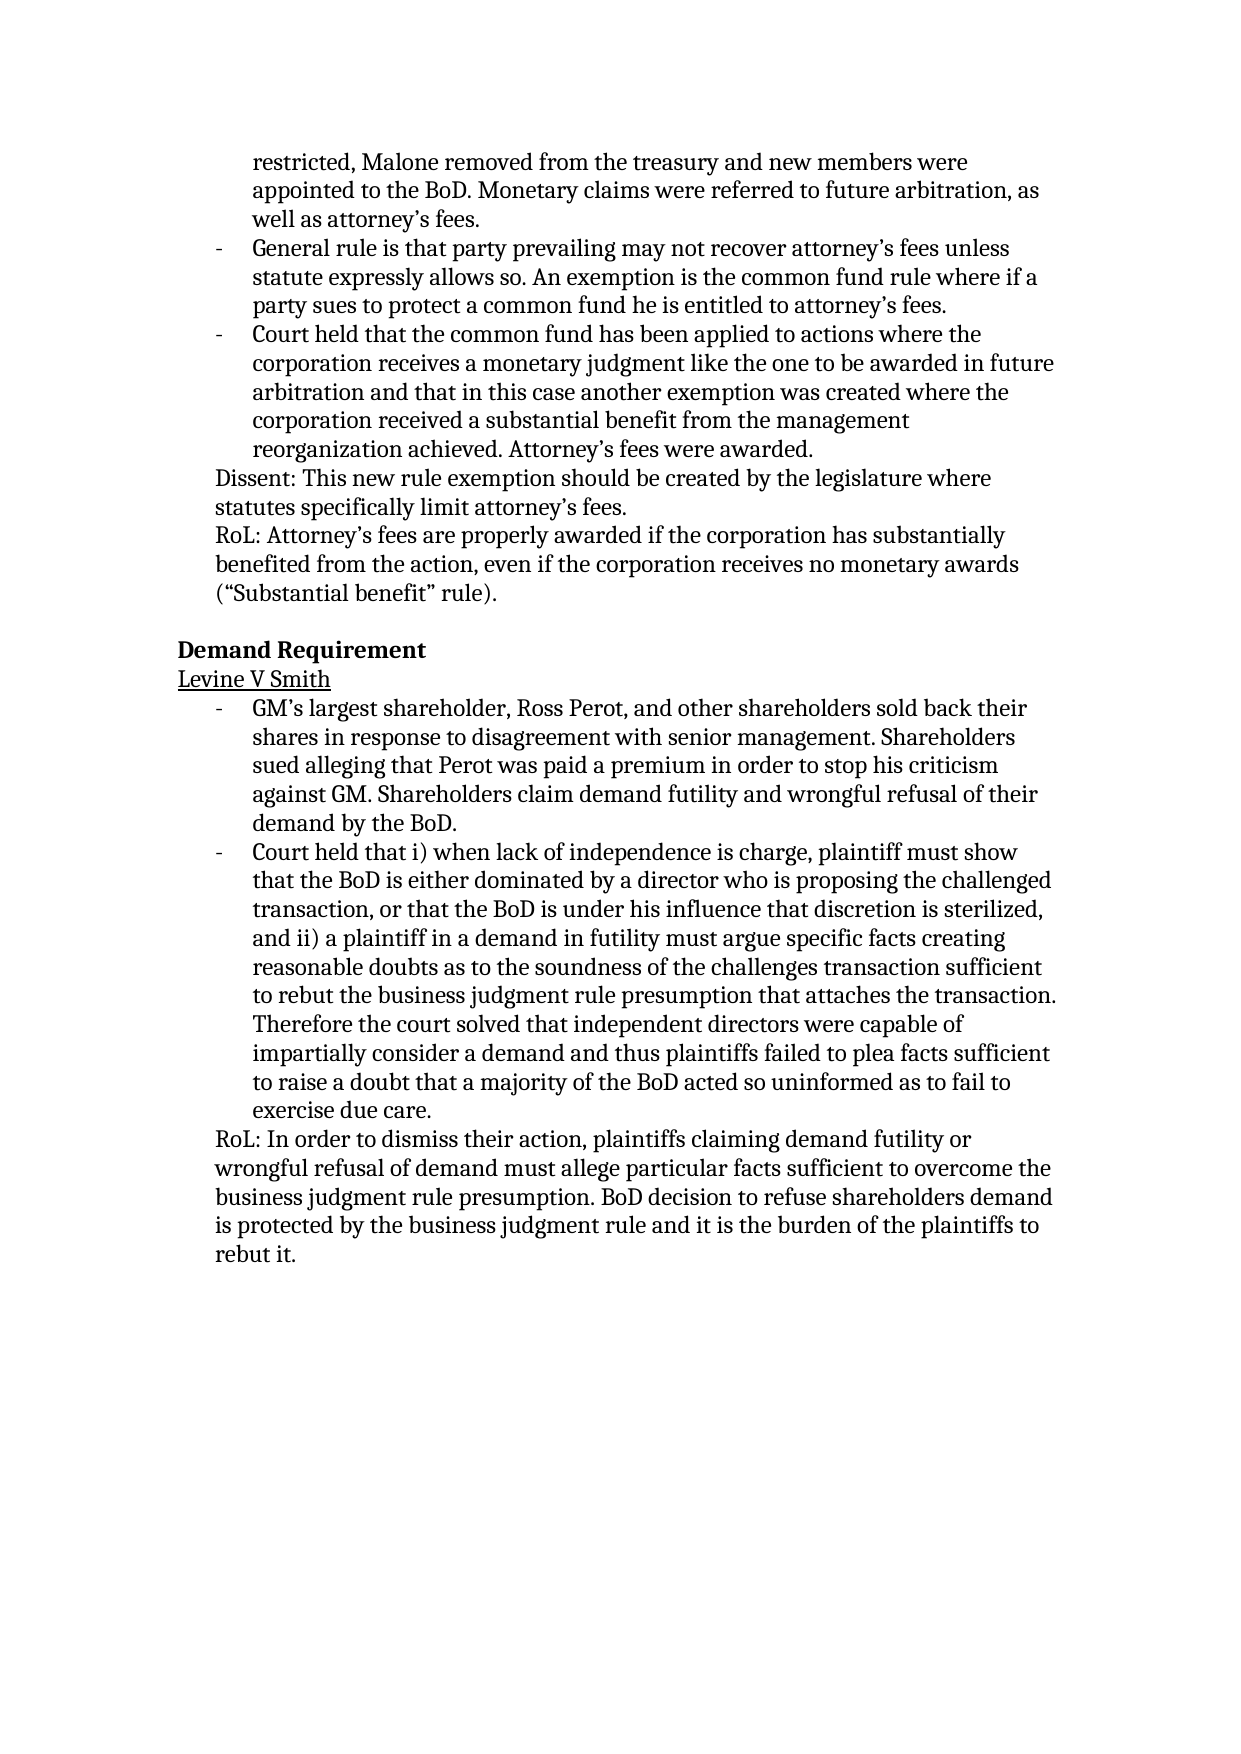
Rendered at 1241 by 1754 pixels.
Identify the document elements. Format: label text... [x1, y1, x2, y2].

list GM’s largest shareholder, Ross Perot, and other shareholders sold back their shares in response to disagreement with senior management. Shareholders sued alleging that Perot was paid a premium in order to stop his criticism against GM. Shareholders claim demand futility and wrongful refusal of their demand by the BoD. [215, 694, 1063, 838]
text RoL: In order to dismiss their action, plaintiffs claiming demand futility or wrongful refusal of demand must allege particular facts sufficient to overcome the business judgment rule presumption. BoD decision to refuse shareholders demand is protected by the business judgment rule and it is the burden of the plaintiffs to rebut it. [215, 1125, 1063, 1269]
text Demand Requirement [177, 636, 1063, 665]
text RoL: Attorney’s fees are properly awarded if the corporation has substantially benefited from the action, even if the corporation receives no monetary awards (“Substantial benefit” rule). [215, 521, 1063, 608]
text Levine V Smith [177, 665, 1063, 694]
text Dissent: This new rule exemption should be created by the legislature where statutes specifically limit attorney’s fees. [215, 464, 1063, 521]
list General rule is that party prevailing may not recover attorney’s fees unless statute expressly allows so. An exemption is the common fund rule where if a party sues to protect a common fund he is entitled to attorney’s fees. [215, 234, 1063, 320]
list Court held that the common fund has been applied to actions where the corporation receives a monetary judgment like the one to be awarded in future arbitration and that in this case another exemption was created where the corporation received a substantial benefit from the management reorganization achieved. Attorney’s fees were awarded. [215, 320, 1063, 464]
list Court held that i) when lack of independence is charge, plaintiff must show that the BoD is either dominated by a director who is proposing the challenged transaction, or that the BoD is under his influence that discretion is sterilized, and ii) a plaintiff in a demand in futility must argue specific facts creating reasonable doubts as to the soundness of the challenges transaction sufficient to rebut the business judgment rule presumption that attaches the transaction. Therefore the court solved that independent directors were capable of impartially consider a demand and thus plaintiffs failed to plea facts sufficient to raise a doubt that a majority of the BoD acted so uninformed as to fail to exercise due care. [215, 838, 1063, 1125]
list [215, 148, 1063, 234]
